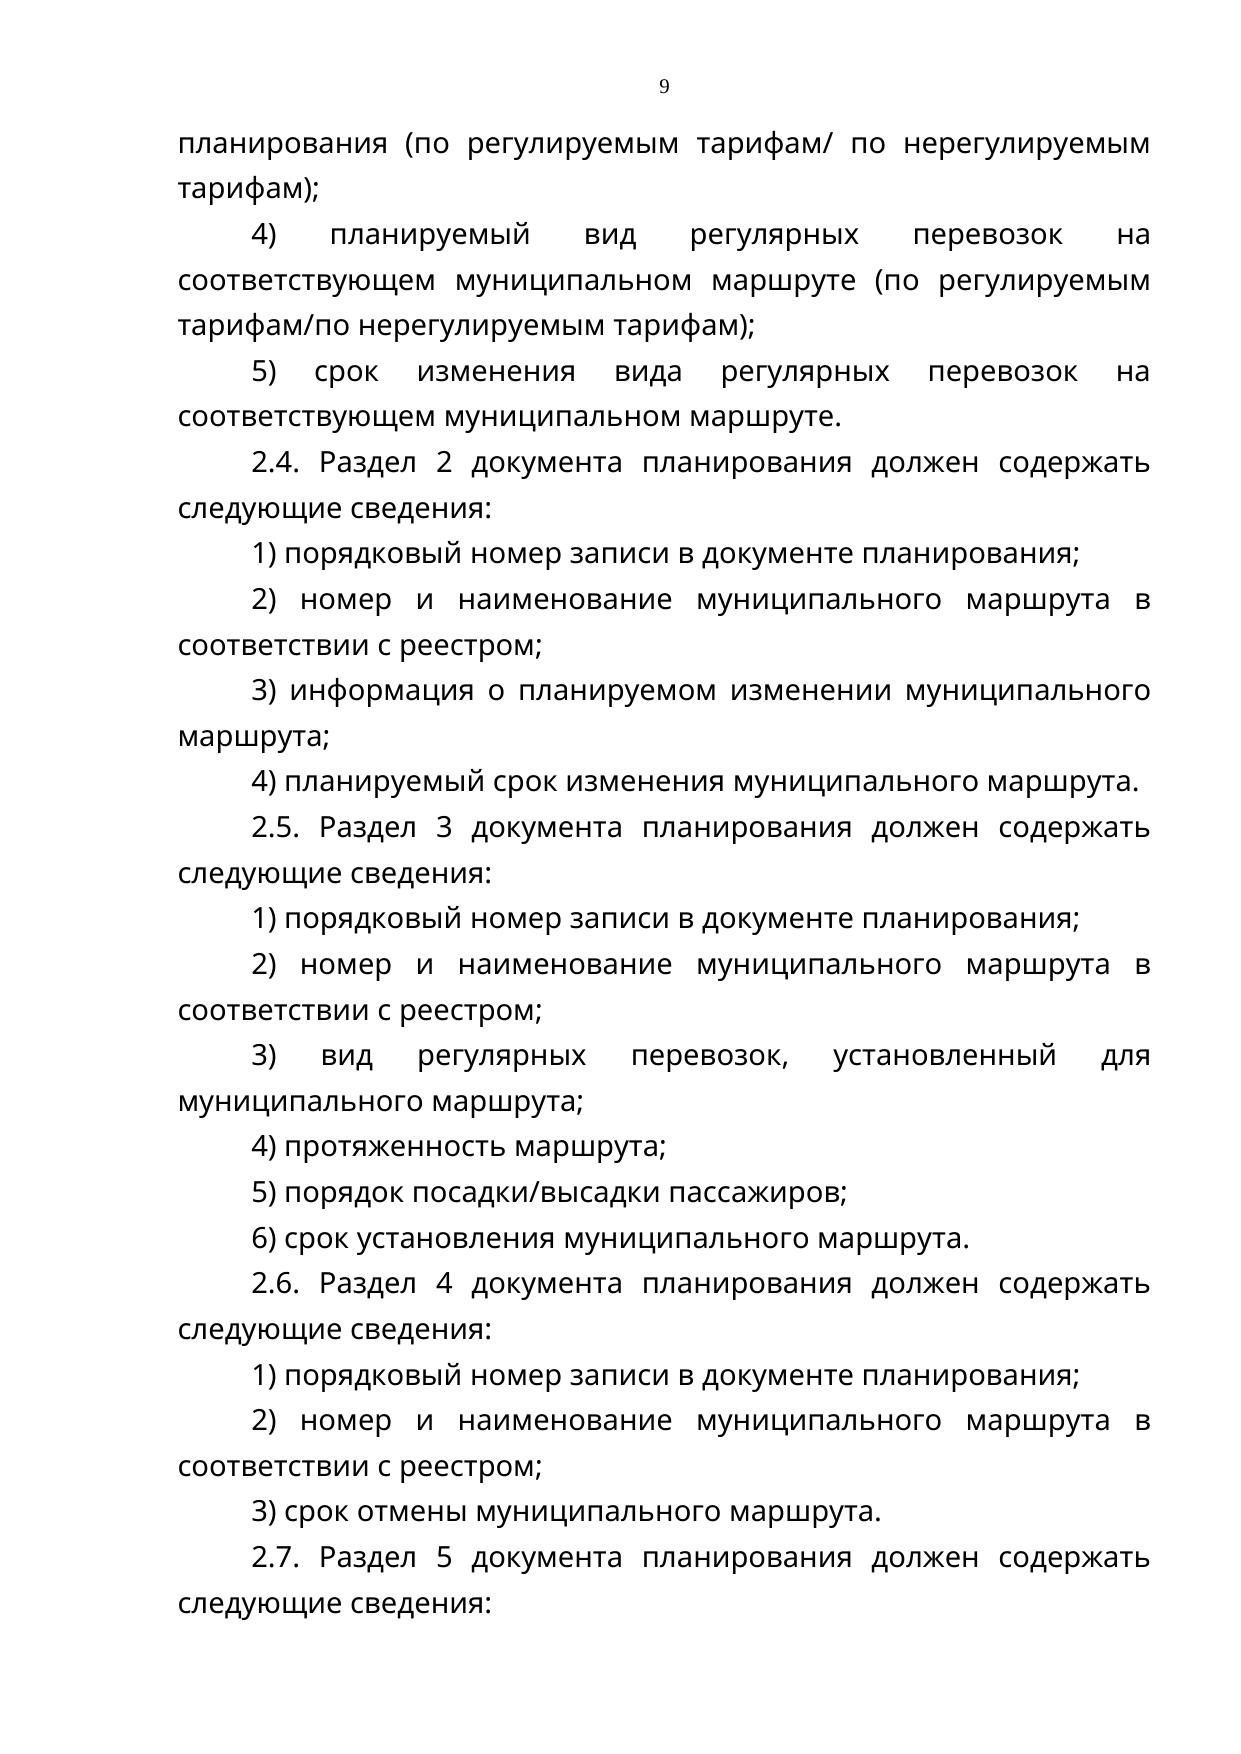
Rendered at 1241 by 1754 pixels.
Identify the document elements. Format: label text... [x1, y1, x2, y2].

text 5) срок изменения вида регулярных перевозок на соответствующем муниципальном маршруте. [177, 350, 1152, 435]
text 2.4. Раздел 2 документа планирования должен содержать следующие сведения: [177, 441, 1152, 527]
text 1) порядковый номер записи в документе планирования; [177, 1354, 1152, 1393]
text 1) порядковый номер записи в документе планирования; [177, 898, 1152, 937]
text 6) срок установления муниципального маршрута. [177, 1217, 1152, 1257]
text 4) планируемый вид регулярных перевозок на соответствующем муниципальном маршруте (по регулируемым тарифам/по нерегулируемым тарифам); [177, 213, 1152, 344]
text 2.7. Раздел 5 документа планирования должен содержать следующие сведения: [177, 1536, 1152, 1622]
text 2) номер и наименование муниципального маршрута в соответствии с реестром; [177, 943, 1152, 1028]
text 3) информация о планируемом изменении муниципального маршрута; [177, 669, 1152, 755]
text 2.5. Раздел 3 документа планирования должен содержать следующие сведения: [177, 806, 1152, 892]
text 2) номер и наименование муниципального маршрута в соответствии с реестром; [177, 578, 1152, 663]
text 5) порядок посадки/высадки пассажиров; [177, 1171, 1152, 1211]
text 4) планируемый срок изменения муниципального маршрута. [177, 761, 1152, 800]
text 2.6. Раздел 4 документа планирования должен содержать следующие сведения: [177, 1263, 1152, 1348]
text 3) срок отмены муниципального маршрута. [177, 1491, 1152, 1530]
text 3) вид регулярных перевозок, установленный для муниципального маршрута; [177, 1034, 1152, 1120]
text 1) порядковый номер записи в документе планирования; [177, 533, 1152, 572]
text 4) протяженность маршрута; [177, 1126, 1152, 1165]
text 2) номер и наименование муниципального маршрута в соответствии с реестром; [177, 1399, 1152, 1485]
